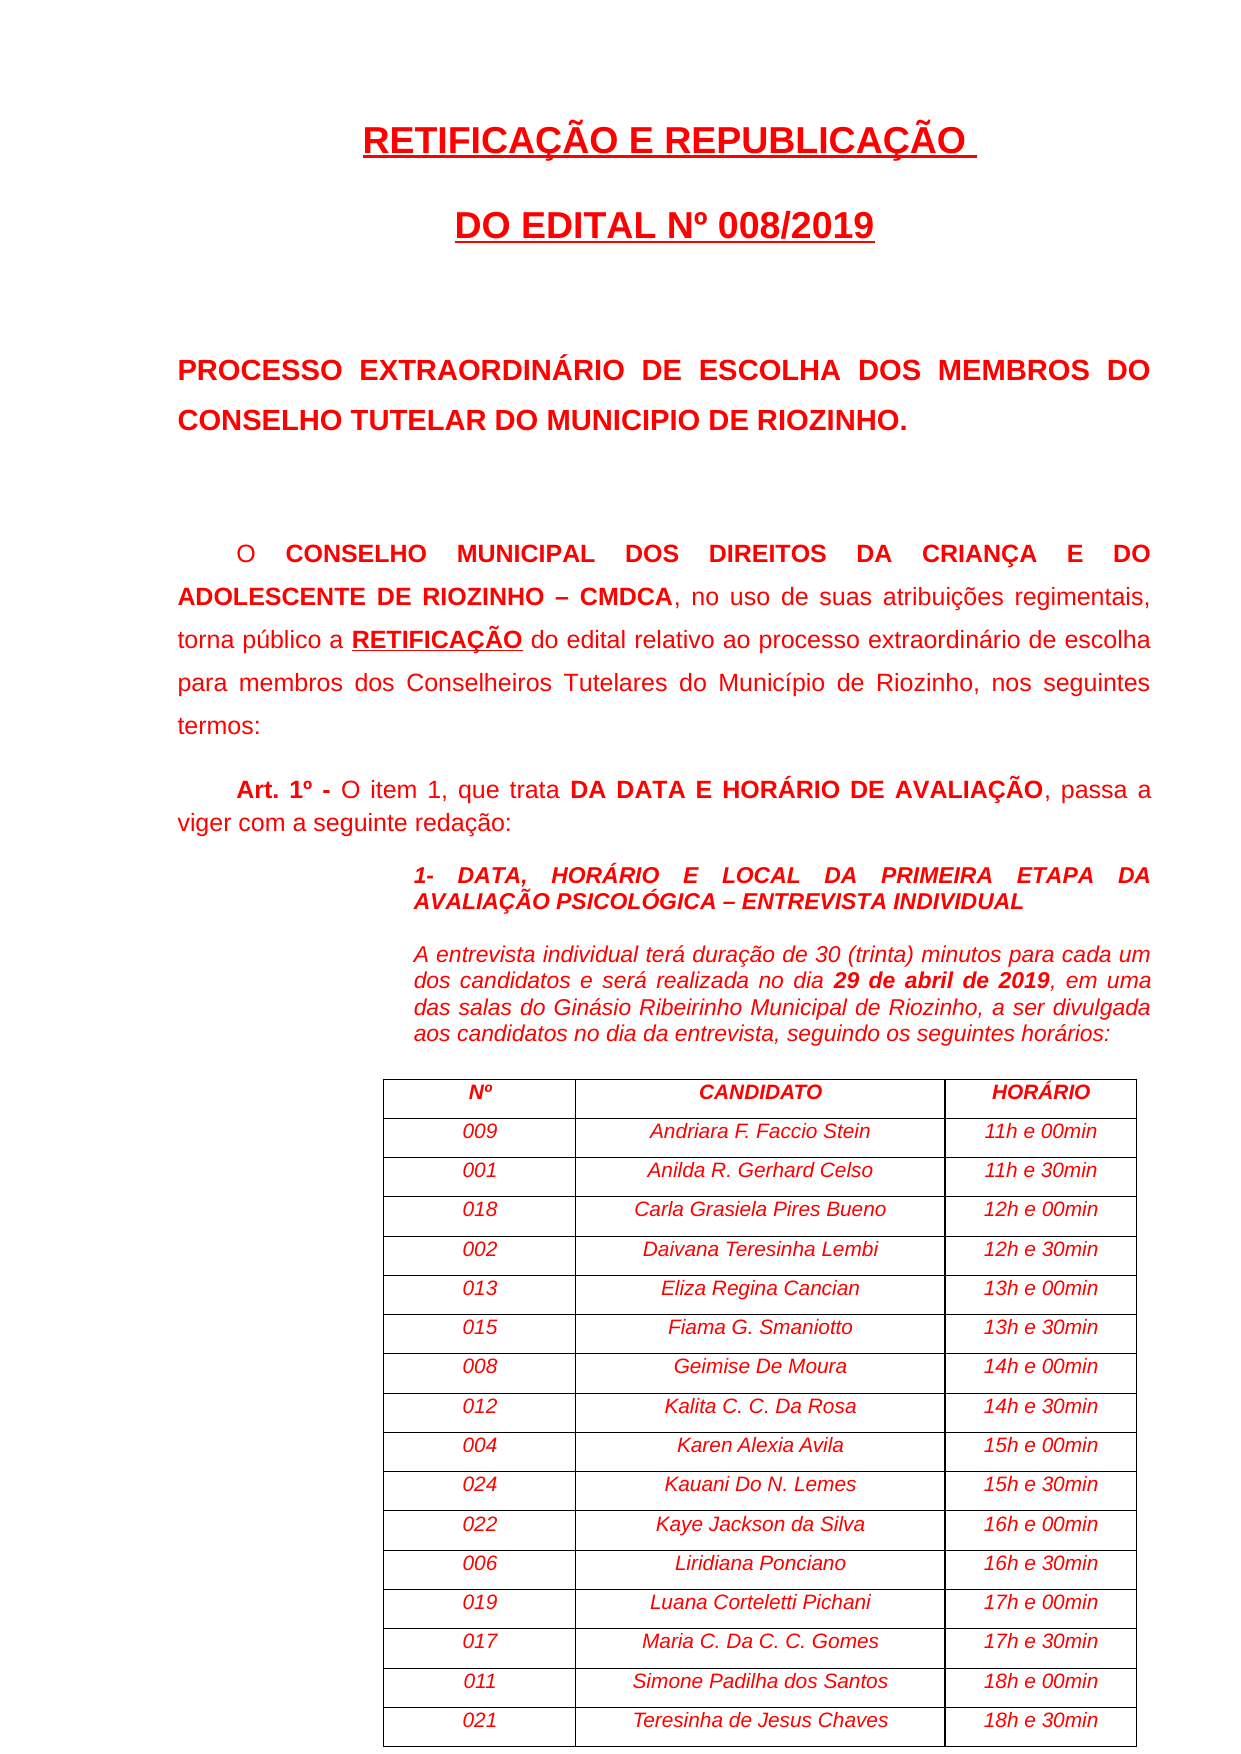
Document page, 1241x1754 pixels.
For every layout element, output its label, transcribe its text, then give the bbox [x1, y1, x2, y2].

table_header HORÁRIO [946, 1080, 1136, 1118]
table_cell 006 [384, 1551, 575, 1589]
table_cell 15h e 00min [946, 1433, 1136, 1471]
table_cell 004 [384, 1433, 575, 1471]
table_cell 18h e 00min [946, 1669, 1136, 1707]
text Art. 1º - O item 1, que trata DA DATA E HORÁRIO DE AVALIAÇÃO, passa a viger com a seguinte redação: [177, 775, 1152, 837]
text PROCESSO EXTRAORDINÁRIO DE ESCOLHA DOS MEMBROS DO CONSELHO TUTELAR DO MUNICIPIO DE RIOZINHO. [177, 353, 1152, 437]
table_cell 001 [384, 1158, 575, 1196]
table_cell 009 [384, 1119, 575, 1157]
table_cell 12h e 00min [946, 1197, 1136, 1236]
table_cell 13h e 00min [946, 1276, 1136, 1314]
table_header CANDIDATO [576, 1080, 944, 1118]
text RETIFICAÇÃO E REPUBLICAÇÃO [177, 118, 1152, 161]
table_cell Eliza Regina Cancian [576, 1276, 944, 1314]
table_cell 17h e 00min [946, 1590, 1136, 1628]
table_cell Daivana Teresinha Lembi [576, 1237, 944, 1275]
table_cell 008 [384, 1354, 575, 1393]
table_cell Carla Grasiela Pires Bueno [576, 1197, 944, 1236]
table_cell 011 [384, 1669, 575, 1707]
table_cell 16h e 30min [946, 1551, 1136, 1589]
table_cell 12h e 30min [946, 1237, 1136, 1275]
table_cell 022 [384, 1511, 575, 1550]
table_cell Liridiana Ponciano [576, 1551, 944, 1589]
table_cell Luana Corteletti Pichani [576, 1590, 944, 1628]
table_cell 14h e 00min [946, 1354, 1136, 1393]
table_cell Fiama G. Smaniotto [576, 1315, 944, 1353]
table_cell 018 [384, 1197, 575, 1236]
table_cell Andriara F. Faccio Stein [576, 1119, 944, 1157]
table_cell 14h e 30min [946, 1394, 1136, 1432]
table_cell 024 [384, 1472, 575, 1510]
table_cell 18h e 30min [946, 1708, 1136, 1746]
table_cell 17h e 30min [946, 1629, 1136, 1667]
text O CONSELHO MUNICIPAL DOS DIREITOS DA CRIANÇA E DO ADOLESCENTE DE RIOZINHO – CMDCA, no uso de suas atribuições regimentais, torna público a RETIFICAÇÃO do edital relativo ao processo extraordinário de escolha para membros dos Conselheiros Tutelares do Município de Riozinho, nos seguintes termos: [177, 538, 1152, 740]
table_cell 013 [384, 1276, 575, 1314]
table_cell Kauani Do N. Lemes [576, 1472, 944, 1510]
table_cell 15h e 30min [946, 1472, 1136, 1510]
table_cell Kaye Jackson da Silva [576, 1511, 944, 1550]
text A entrevista individual terá duração de 30 (trinta) minutos para cada um dos candidatos e será realizada no dia 29 de abril de 2019, em uma das salas do Ginásio Ribeirinho Municipal de Riozinho, a ser divulgada aos candidatos no dia da entrevista, seguindo os seguintes horários: [413, 941, 1152, 1046]
table_cell 021 [384, 1708, 575, 1746]
table_cell 11h e 00min [946, 1119, 1136, 1157]
table_cell Maria C. Da C. C. Gomes [576, 1629, 944, 1667]
table_cell Simone Padilha dos Santos [576, 1669, 944, 1707]
table_cell 13h e 30min [946, 1315, 1136, 1353]
table_cell 16h e 00min [946, 1511, 1136, 1550]
table_cell 11h e 30min [946, 1158, 1136, 1196]
text DO EDITAL Nº 008/2019 [177, 204, 1152, 247]
table_cell Karen Alexia Avila [576, 1433, 944, 1471]
table_cell 002 [384, 1237, 575, 1275]
table_cell 017 [384, 1629, 575, 1667]
table_header Nº [384, 1080, 575, 1118]
table_cell Anilda R. Gerhard Celso [576, 1158, 944, 1196]
text 1- DATA, HORÁRIO E LOCAL DA PRIMEIRA ETAPA DA AVALIAÇÃO PSICOLÓGICA – ENTREVISTA INDIVIDUAL [413, 862, 1152, 914]
table_cell Geimise De Moura [576, 1354, 944, 1393]
table_cell Teresinha de Jesus Chaves [576, 1708, 944, 1746]
table_cell 012 [384, 1394, 575, 1432]
table_cell 015 [384, 1315, 575, 1353]
table_cell Kalita C. C. Da Rosa [576, 1394, 944, 1432]
table_cell 019 [384, 1590, 575, 1628]
